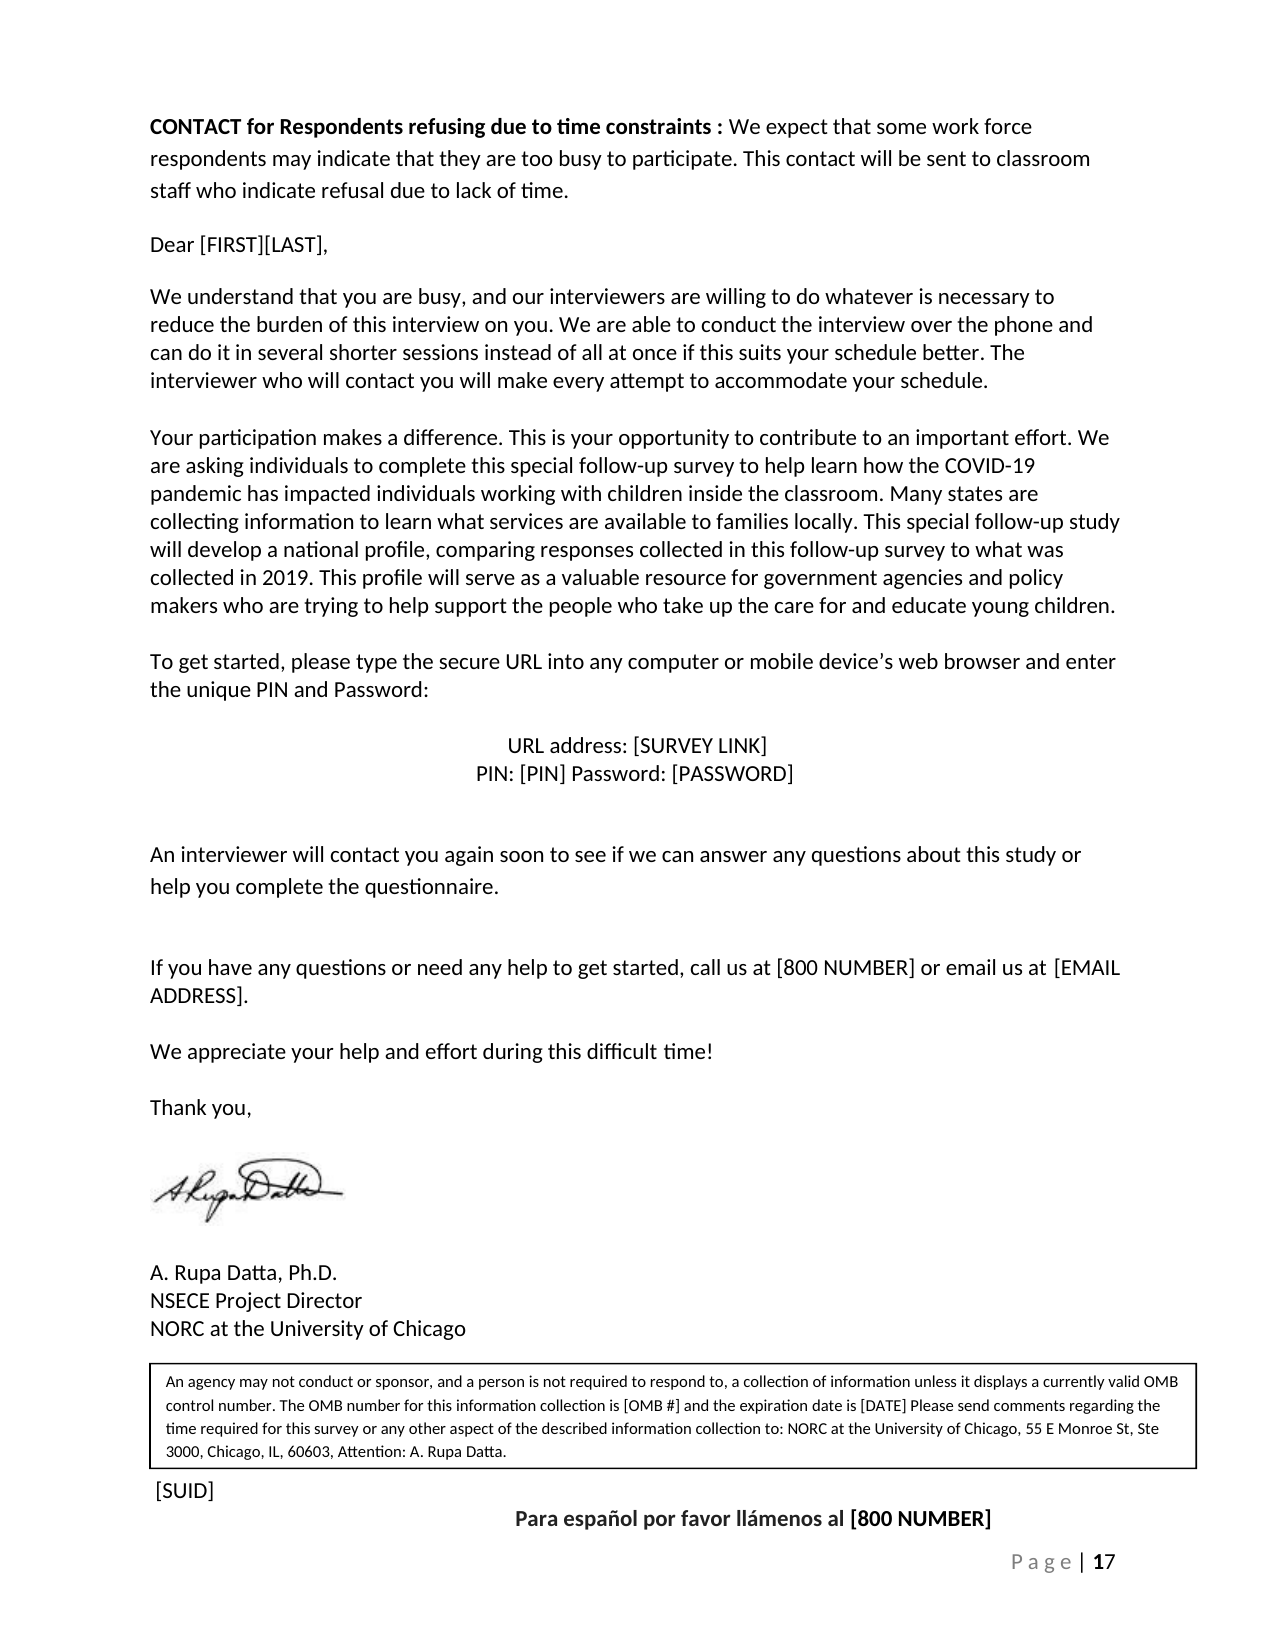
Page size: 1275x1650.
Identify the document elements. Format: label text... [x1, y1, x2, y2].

text Dear [FIRST][LAST], [150, 230, 1208, 258]
text If you have any questions or need any help to get started, call us at [800 NUMBER] or email us at [EMAIL ADDRESS]. [150, 953, 1208, 1009]
text URL address: [SURVEY LINK] PIN: [PIN] Password: [PASSWORD] [476, 731, 804, 787]
text CONTACT for Respondents refusing due to time constraints : We expect that some work force respondents may indicate that they are too busy to participate. This contact will be sent to classroom staff who indicate refusal due to lack of time. [150, 112, 1125, 204]
text Your participation makes a difference. This is your opportunity to contribute to an important effort. We are asking individuals to complete this special follow-up survey to help learn how the COVID-19 pandemic has impacted individuals working with children inside the classroom. Many states are collecting information to learn what services are available to families locally. This special follow-up study will develop a national profile, comparing responses collected in this follow-up survey to what was collected in 2019. This profile will serve as a valuable resource for government agencies and policy makers who are trying to help support the people who take up the care for and educate young children. [150, 423, 1126, 619]
picture [150, 1152, 346, 1226]
text [SUID] [155, 1366, 1208, 1504]
text To get started, please type the secure URL into any computer or mobile device’s web browser and enter the unique PIN and Password: [150, 647, 1125, 703]
text NORC at the University of Chicago [150, 1314, 1208, 1342]
text An interviewer will contact you again soon to see if we can answer any questions about this study or help you complete the questionnaire. [150, 840, 1120, 900]
subtitle Para español por favor llámenos al [800 NUMBER] [515, 1504, 1208, 1532]
text We appreciate your help and effort during this difficult time! Thank you, [150, 1037, 715, 1121]
text We understand that you are busy, and our interviewers are willing to do whatever is necessary to reduce the burden of this interview on you. We are able to conduct the interview over the phone and can do it in several shorter sessions instead of all at once if this suits your schedule better. The interviewer who will contact you will make every attempt to accommodate your schedule. [150, 282, 1110, 394]
